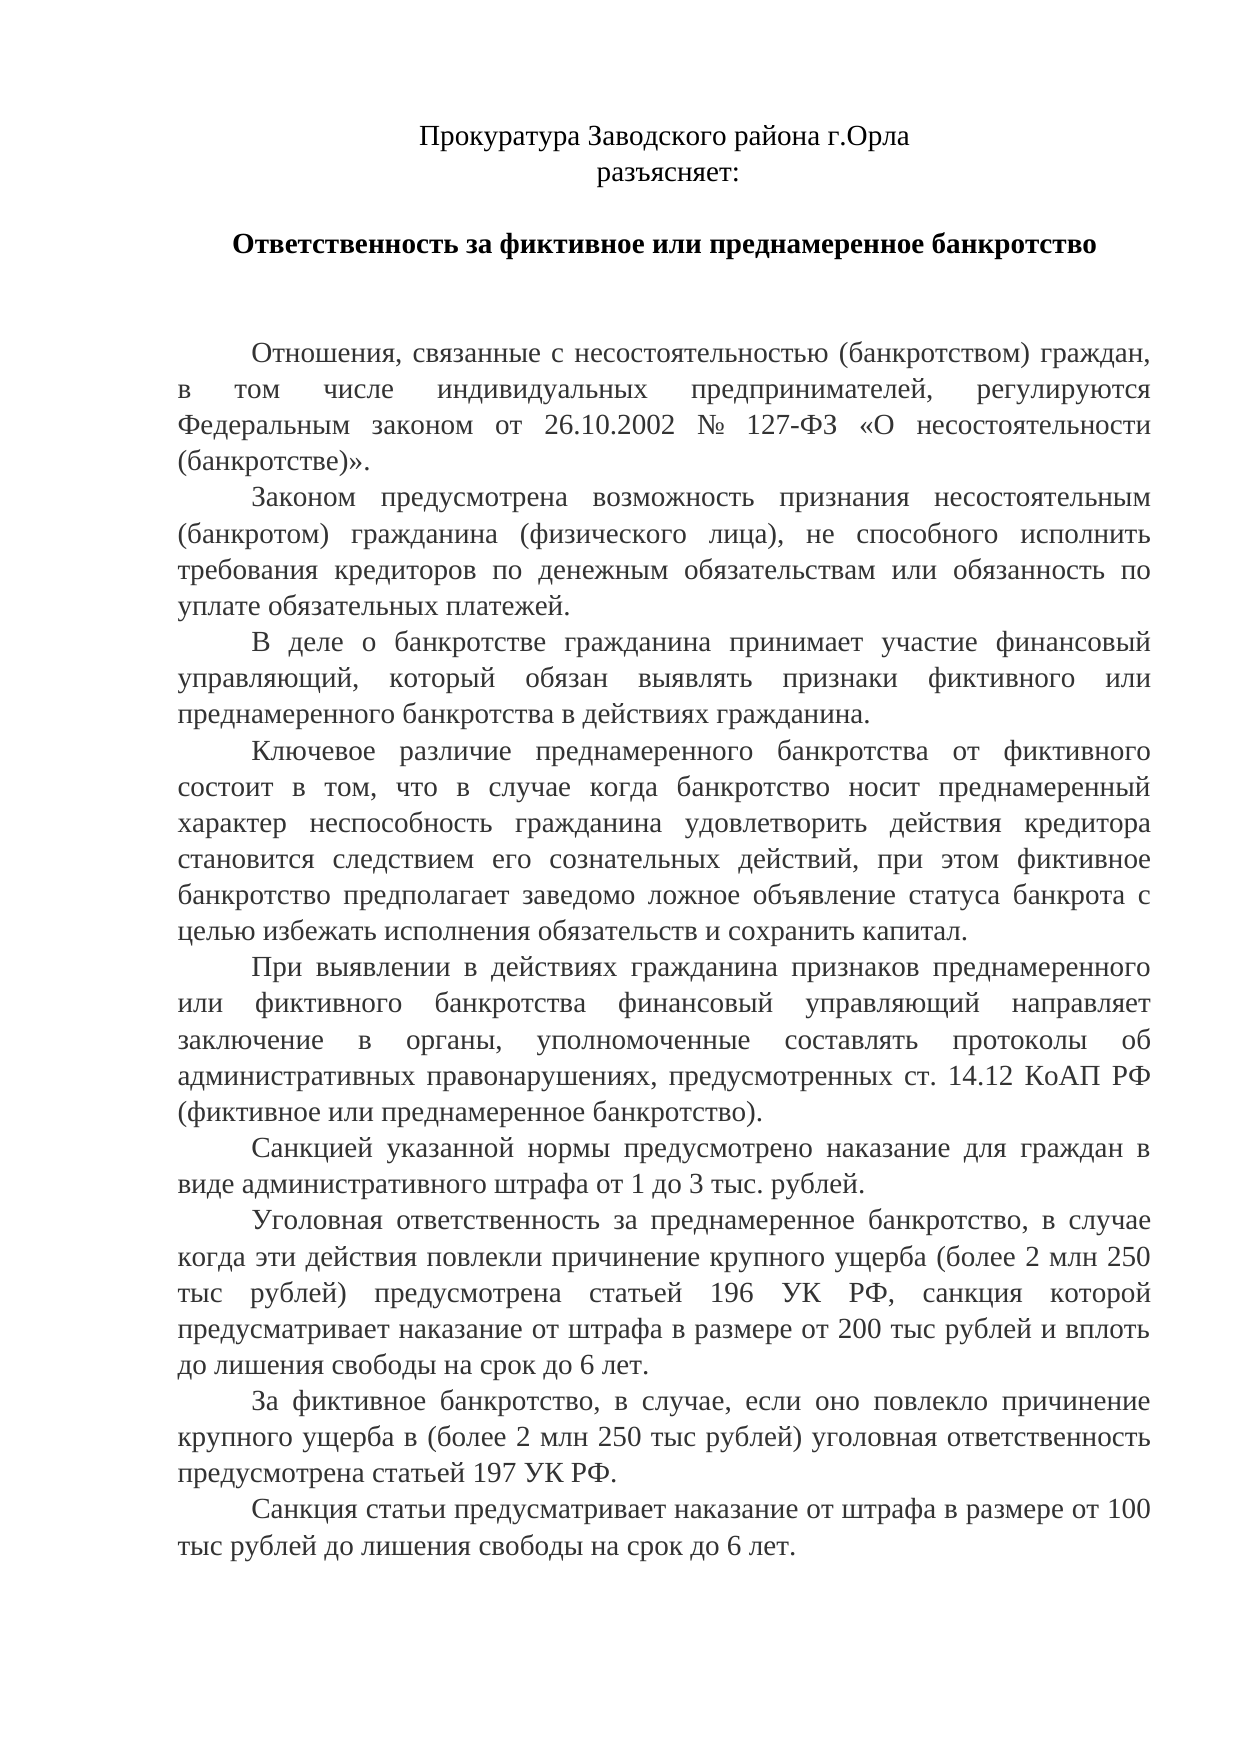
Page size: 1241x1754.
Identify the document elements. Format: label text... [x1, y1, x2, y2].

text Уголовная ответственность за преднамеренное банкротство, в случае когда эти действия повлекли причинение крупного ущерба (более 2 млн 250 тыс рублей) предусмотрена статьей 196 УК РФ, санкция которой предусматривает наказание от штрафа в размере от 200 тыс рублей и вплоть до лишения свободы на срок до 6 лет. [177, 1344, 1152, 1381]
text Прокуратура Заводского района г.Орла [177, 118, 1152, 152]
text Уголовная ответственность за преднамеренное банкротство, в случае когда эти действия повлекли причинение крупного ущерба (более 2 млн 250 тыс рублей) предусмотрена статьей 196 УК РФ, санкция которой предусматривает наказание от штрафа в размере от 200 тыс рублей и вплоть до лишения свободы на срок до 6 лет. [177, 1202, 1152, 1239]
text В деле о банкротстве гражданина принимает участие финансовый управляющий, который обязан выявлять признаки фиктивного или преднамеренного банкротства в действиях гражданина. [177, 694, 1152, 730]
text За фиктивное банкротство, в случае, если оно повлекло причинение крупного ущерба в (более 2 млн 250 тыс рублей) уголовная ответственность предусмотрена статьей 197 УК РФ. [177, 1383, 1152, 1419]
text Законом предусмотрена возможность признания несостоятельным (банкротом) гражданина (физического лица), не способного исполнить требования кредиторов по денежным обязательствам или обязанность по уплате обязательных платежей. [177, 585, 1152, 622]
text разъясняет: [177, 154, 1152, 188]
text За фиктивное банкротство, в случае, если оно повлекло причинение крупного ущерба в (более 2 млн 250 тыс рублей) уголовная ответственность предусмотрена статьей 197 УК РФ. [177, 1453, 1152, 1489]
text Ответственность за фиктивное или преднамеренное банкротство [177, 227, 1152, 260]
text При выявлении в действиях гражданина признаков преднамеренного или фиктивного банкротства финансовый управляющий направляет заключение в органы, уполномоченные составлять протоколы об административных правонарушениях, предусмотренных ст. 14.12 КоАП РФ (фиктивное или преднамеренное банкротство). [177, 1091, 1152, 1128]
text Отношения, связанные с несостоятельностью (банкротством) граждан, в том числе индивидуальных предпринимателей, регулируются Федеральным законом от 26.10.2002 № 127-ФЗ «О несостоятельности (банкротстве)». [177, 441, 1152, 477]
text В деле о банкротстве гражданина принимает участие финансовый управляющий, который обязан выявлять признаки фиктивного или преднамеренного банкротства в действиях гражданина. [177, 624, 1152, 660]
text Отношения, связанные с несостоятельностью (банкротством) граждан, в том числе индивидуальных предпринимателей, регулируются Федеральным законом от 26.10.2002 № 127-ФЗ «О несостоятельности (банкротстве)». [177, 335, 1152, 371]
text Ключевое различие преднамеренного банкротства от фиктивного состоит в том, что в случае когда банкротство носит преднамеренный характер неспособность гражданина удовлетворить действия кредитора становится следствием его сознательных действий, при этом фиктивное банкротство предполагает заведомо ложное объявление статуса банкрота с целью избежать исполнения обязательств и сохранить капитал. [177, 733, 1152, 769]
text Законом предусмотрена возможность признания несостоятельным (банкротом) гражданина (физического лица), не способного исполнить требования кредиторов по денежным обязательствам или обязанность по уплате обязательных платежей. [177, 479, 1152, 516]
text При выявлении в действиях гражданина признаков преднамеренного или фиктивного банкротства финансовый управляющий направляет заключение в органы, уполномоченные составлять протоколы об административных правонарушениях, предусмотренных ст. 14.12 КоАП РФ (фиктивное или преднамеренное банкротство). [177, 949, 1152, 986]
text Ключевое различие преднамеренного банкротства от фиктивного состоит в том, что в случае когда банкротство носит преднамеренный характер неспособность гражданина удовлетворить действия кредитора становится следствием его сознательных действий, при этом фиктивное банкротство предполагает заведомо ложное объявление статуса банкрота с целью избежать исполнения обязательств и сохранить капитал. [177, 911, 1152, 947]
text Санкция статьи предусматривает наказание от штрафа в размере от 100 тыс рублей до лишения свободы на срок до 6 лет. [177, 1492, 1152, 1561]
text Санкцией указанной нормы предусмотрено наказание для граждан в виде административного штрафа от 1 до 3 тыс. рублей. [177, 1130, 1152, 1200]
